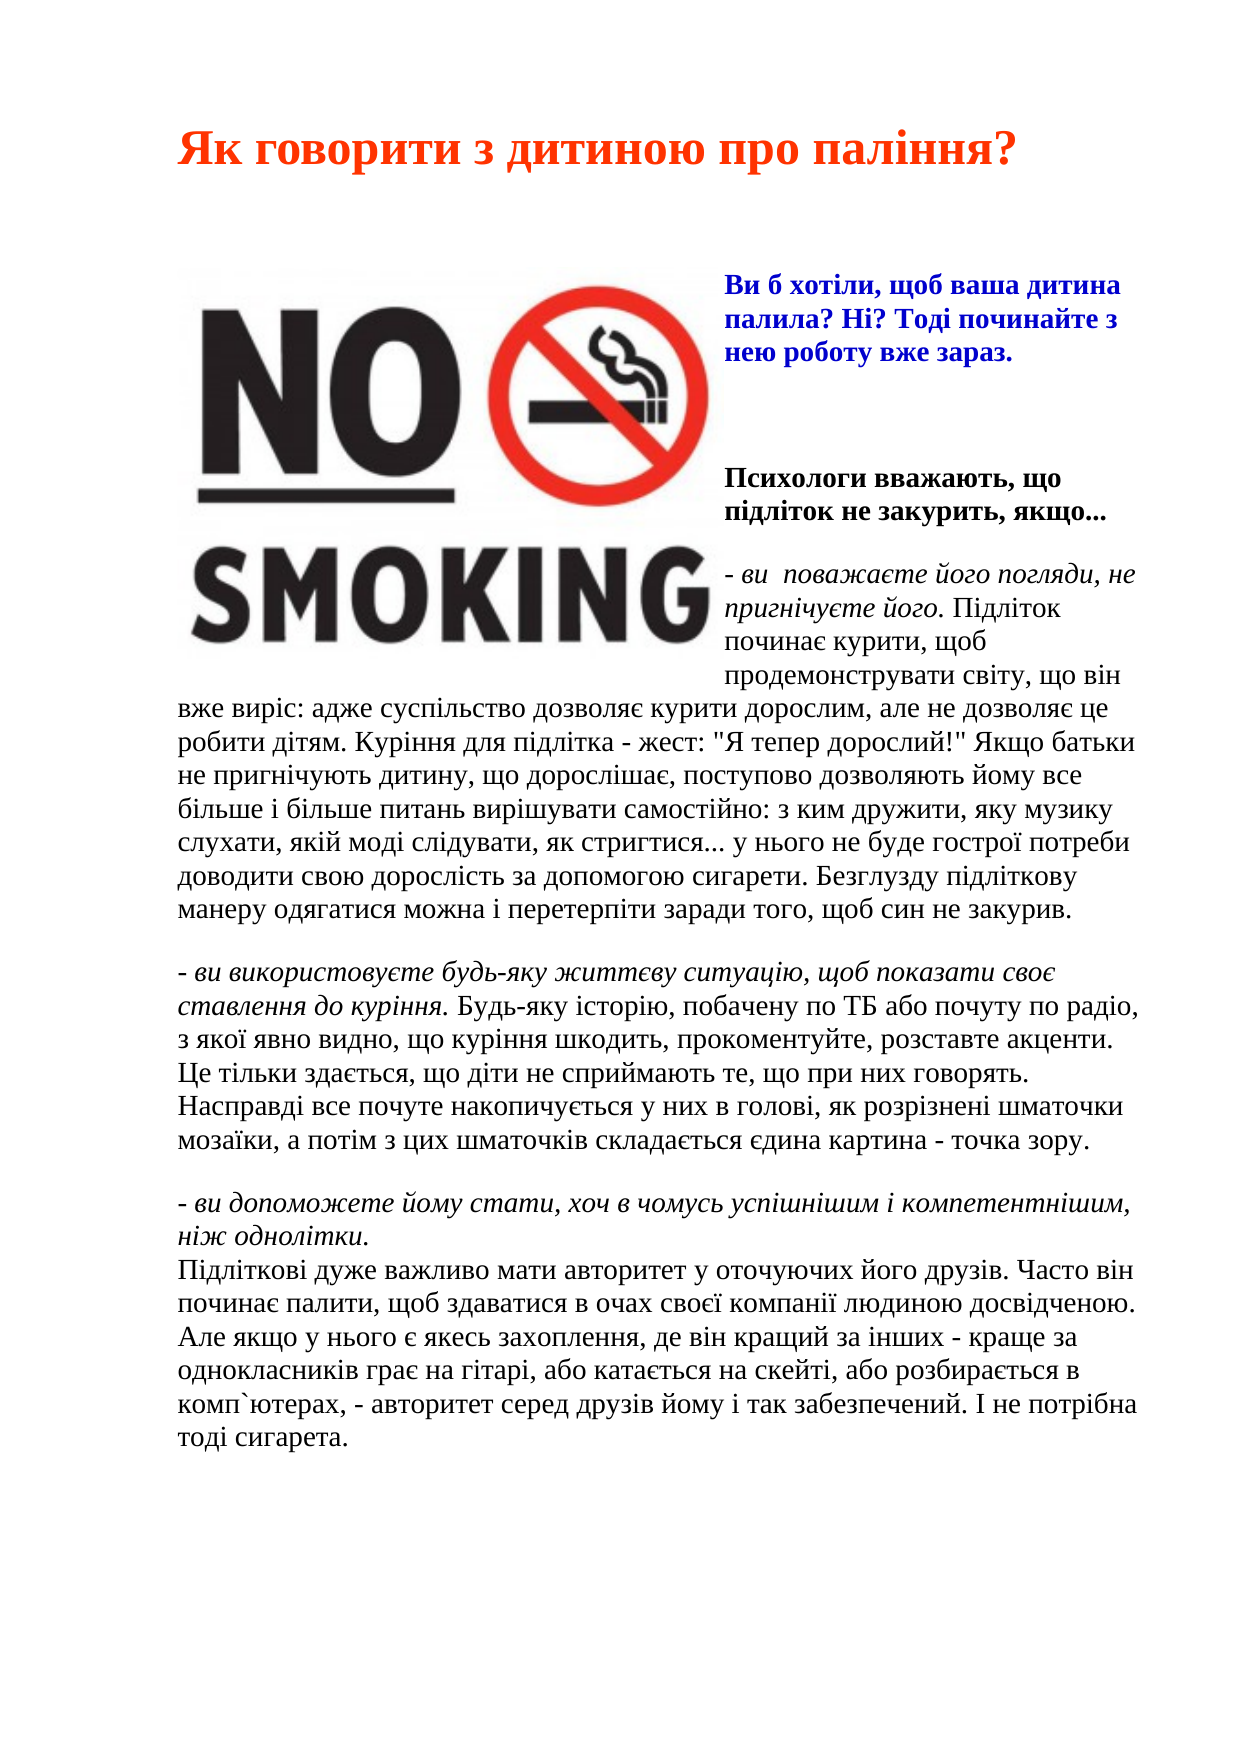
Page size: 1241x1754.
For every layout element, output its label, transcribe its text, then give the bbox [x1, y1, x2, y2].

text - ви допоможете йому стати, хоч в чомусь успішнішим і компетентнішим, ніж однолітки. Підліткові дуже важливо мати авторитет у оточуючих його друзів. Часто він починає палити, щоб здаватися в очах своєї компанії людиною досвідченою. Але якщо у нього є якесь захоплення, де він кращий за інших - краще за однокласників грає на гітарі, або катається на скейті, або розбирається в комп`ютерах, - авторитет серед друзів йому і так забезпечений. І не потрібна тоді сигарета. [177, 1185, 1152, 1453]
text Психологи вважають, що підліток не закурить, якщо... [724, 460, 1152, 527]
text - ви поважаєте його погляди, не пригнічуєте його. Підліток починає курити, щоб продемонструвати світу, що він вже виріс: адже суспільство дозволяє курити дорослим, але не дозволяє це робити дітям. Куріння для підлітка - жест: "Я тепер дорослий!" Якщо батьки не пригнічують дитину, що дорослішає, поступово дозволяють йому все більше і більше питань вирішувати самостійно: з ким дружити, яку музику слухати, якій моді слідувати, як стригтися... у нього не буде гострої потреби доводити свою дорослість за допомогою сигарети. Безглузду підліткову манеру одягатися можна і перетерпіти заради того, щоб син не закурив. [177, 556, 1152, 925]
text - ви використовуєте будь-яку життєву ситуацію, щоб показати своє ставлення до куріння. Будь-яку історію, побачену по ТБ або почуту по радіо, з якої явно видно, що куріння шкодить, прокоментуйте, розставте акценти. Це тільки здається, що діти не сприймають те, що при них говорять. Насправді все почуте накопичується у них в голові, як розрізнені шматочки мозаїки, а потім з цих шматочків складається єдина картина - точка зору. [177, 954, 1152, 1156]
text Як говорити з дитиною про паління? [177, 118, 1152, 176]
text Ви б хотіли, щоб ваша дитина палила? Ні? Тоді починайте з нею роботу вже зараз. [724, 267, 1152, 368]
picture [177, 267, 724, 659]
